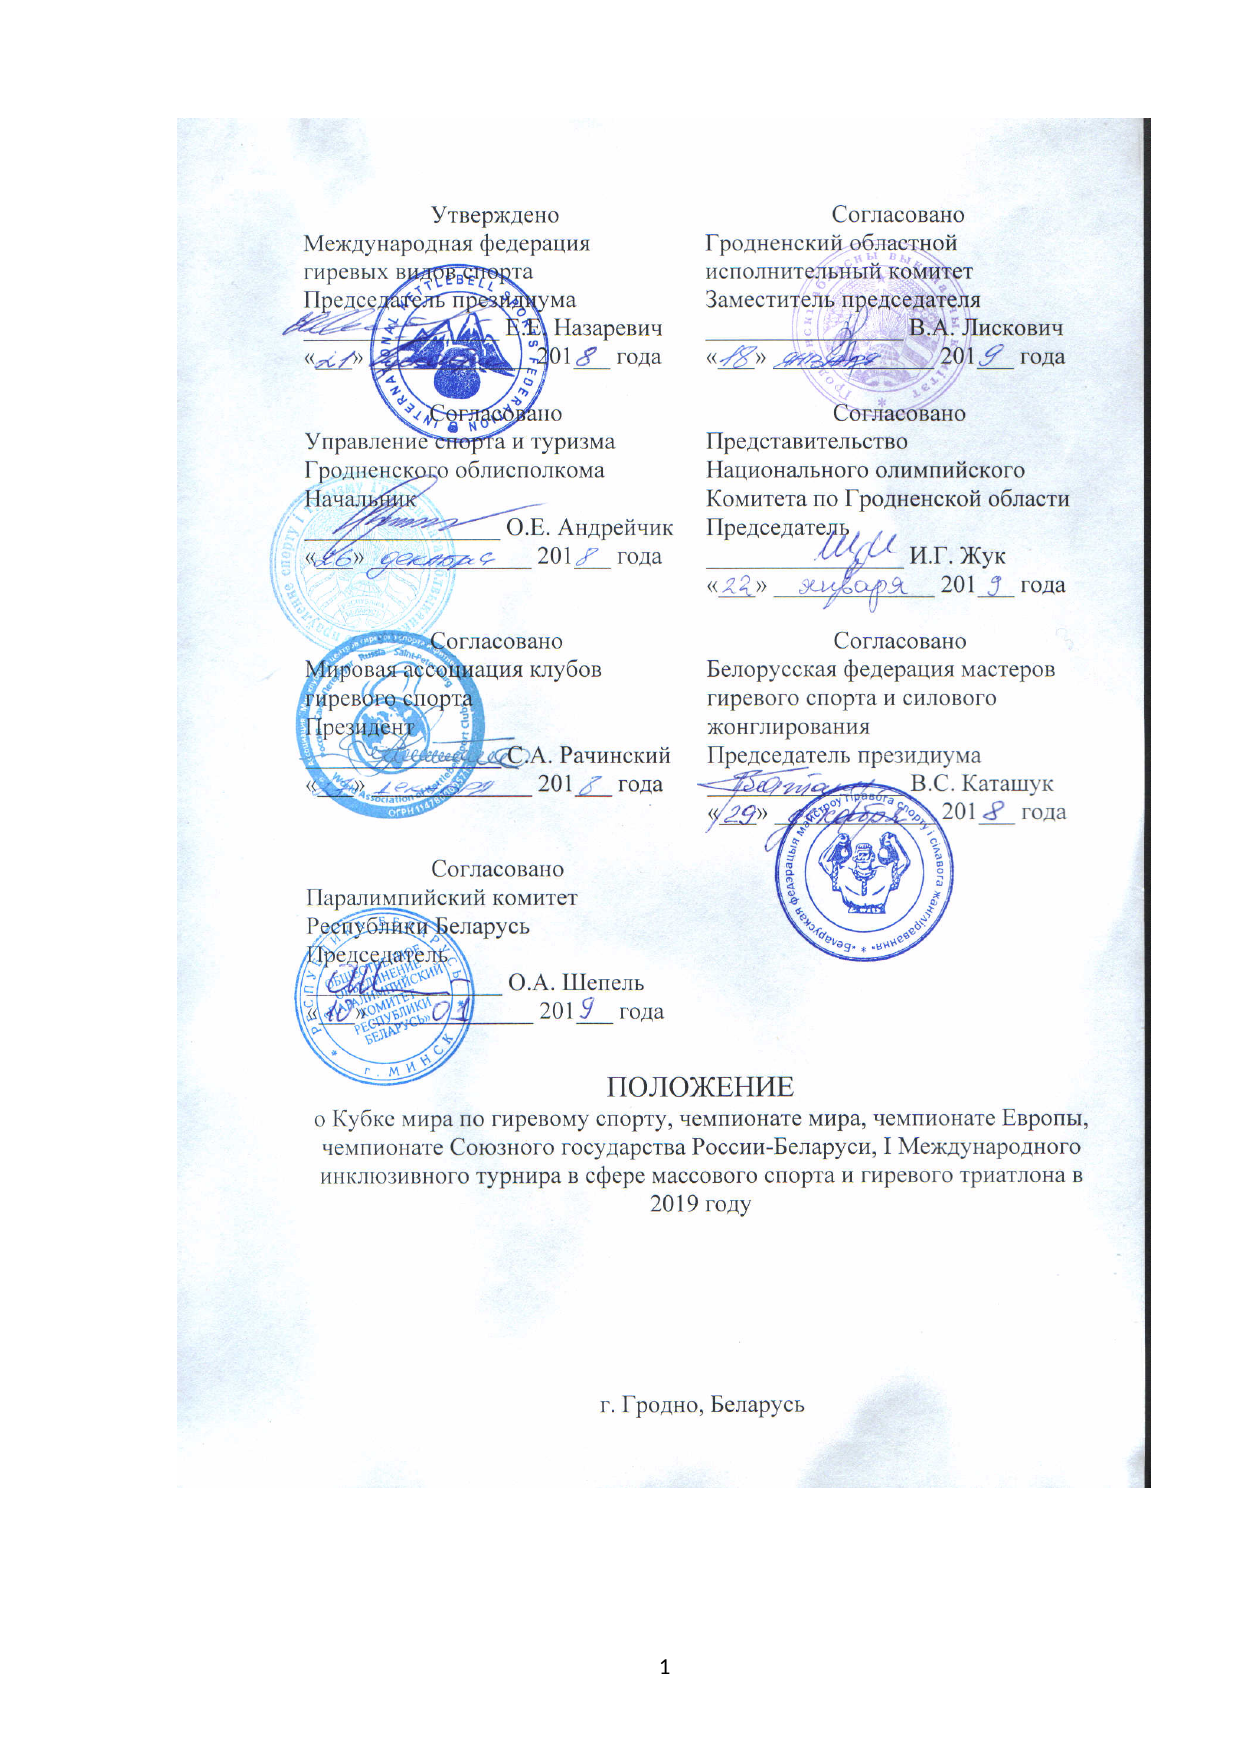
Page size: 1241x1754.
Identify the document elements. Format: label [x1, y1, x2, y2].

picture [177, 118, 1151, 1488]
